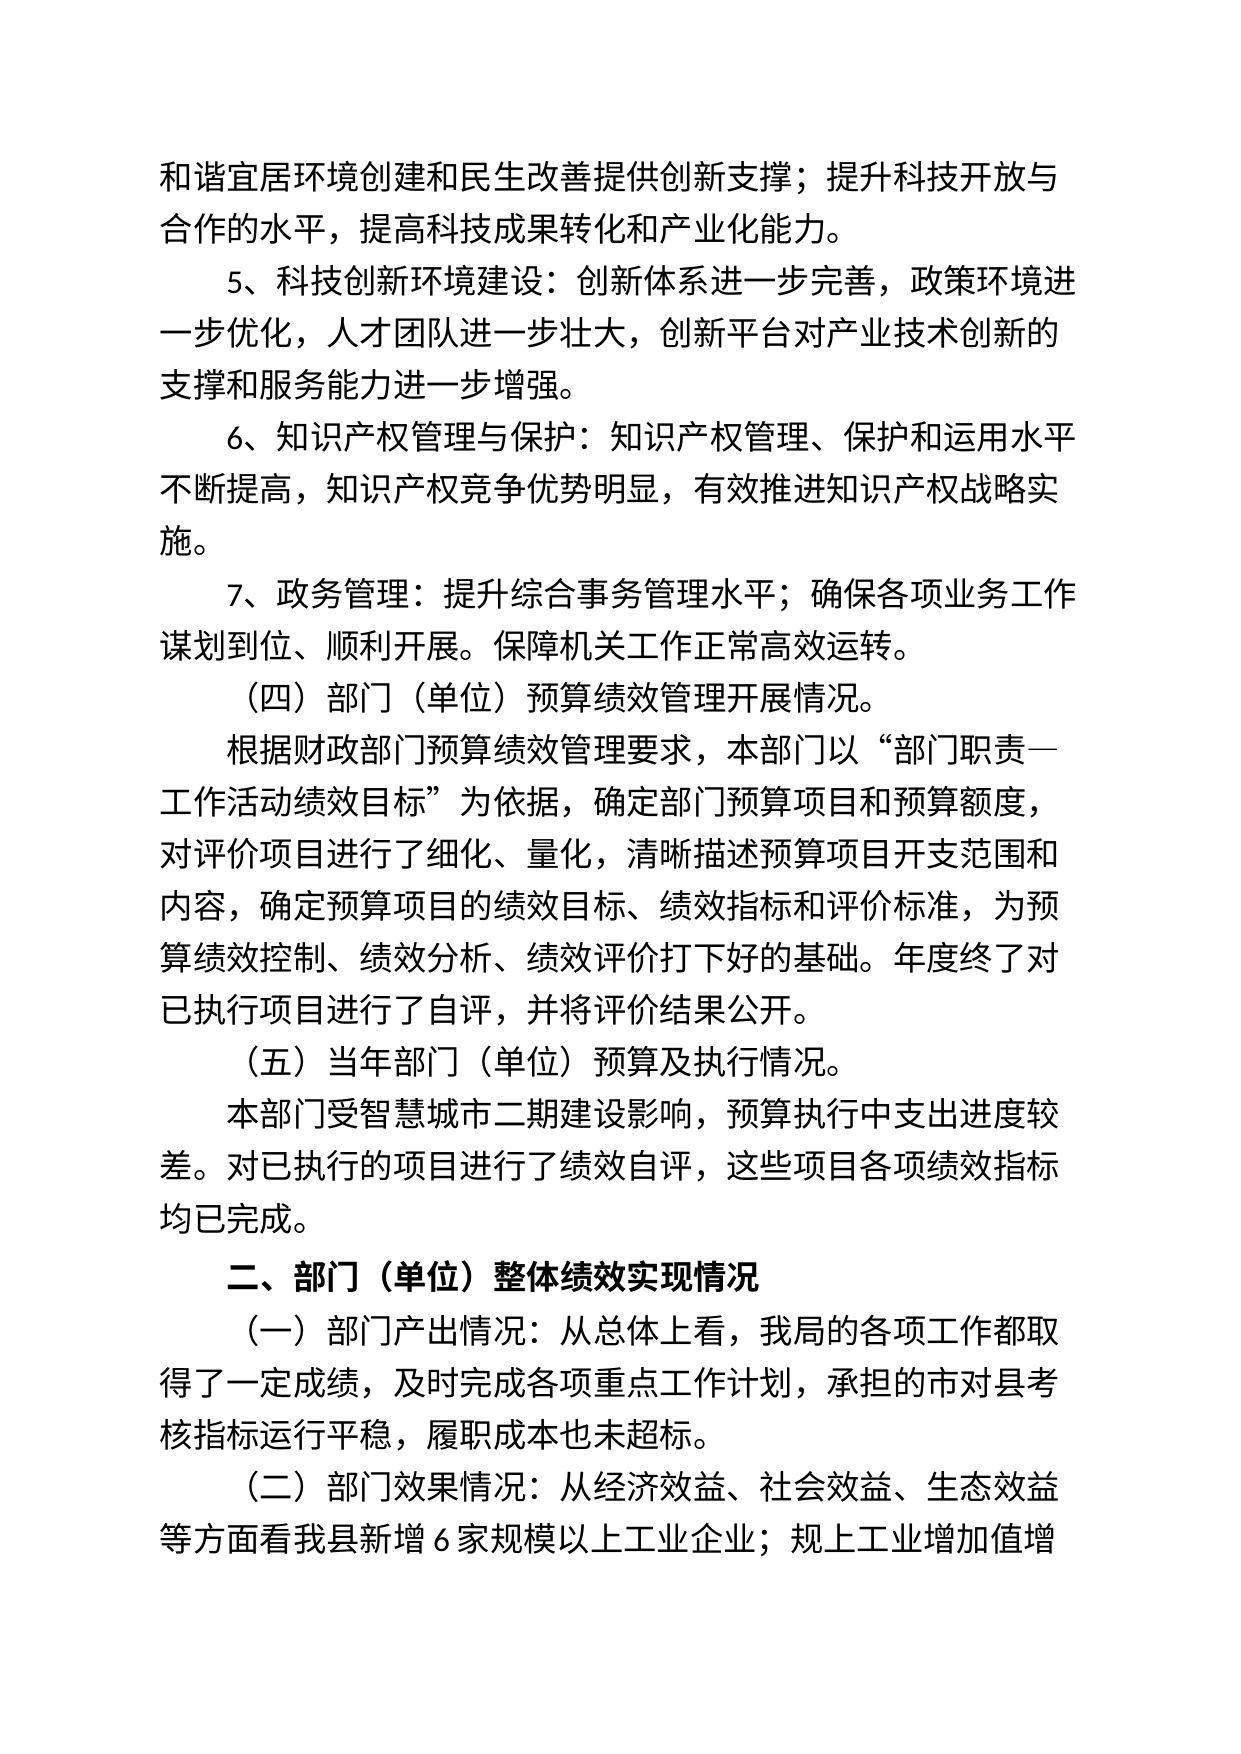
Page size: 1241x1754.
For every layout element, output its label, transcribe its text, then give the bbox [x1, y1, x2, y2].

list 部门（单位）预算绩效管理开展情况。 [159, 668, 1081, 721]
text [159, 1458, 1081, 1562]
text 本部门受智慧城市二期建设影响，预算执行中支出进度较差。对已执行的项目进行了绩效自评，这些项目各项绩效指标均已完成。 [159, 1085, 1081, 1241]
text 根据财政部门预算绩效管理要求，本部门以“部门职责—工作活动绩效目标”为依据，确定部门预算项目和预算额度，对评价项目进行了细化、量化，清晰描述预算项目开支范围和内容，确定预算项目的绩效目标、绩效指标和评价标准，为预算绩效控制、绩效分析、绩效评价打下好的基础。年度终了对已执行项目进行了自评，并将评价结果公开。 [159, 721, 1081, 1033]
text 7、政务管理：提升综合事务管理水平；确保各项业务工作谋划到位、顺利开展。保障机关工作正常高效运转。 [159, 564, 1081, 668]
text （一）部门产出情况：从总体上看，我局的各项工作都取得了一定成绩，及时完成各项重点工作计划，承担的市对县考核指标运行平稳，履职成本也未超标。 [159, 1302, 1081, 1458]
text 6、知识产权管理与保护：知识产权管理、保护和运用水平不断提高，知识产权竞争优势明显，有效推进知识产权战略实施。 [159, 408, 1081, 564]
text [159, 148, 1081, 252]
list 当年部门（单位）预算及执行情况。 [159, 1033, 1081, 1085]
text 5、科技创新环境建设：创新体系进一步完善，政策环境进一步优化，人才团队进一步壮大，创新平台对产业技术创新的支撑和服务能力进一步增强。 [159, 252, 1081, 408]
text 二、部门（单位）整体绩效实现情况 [159, 1241, 1081, 1302]
